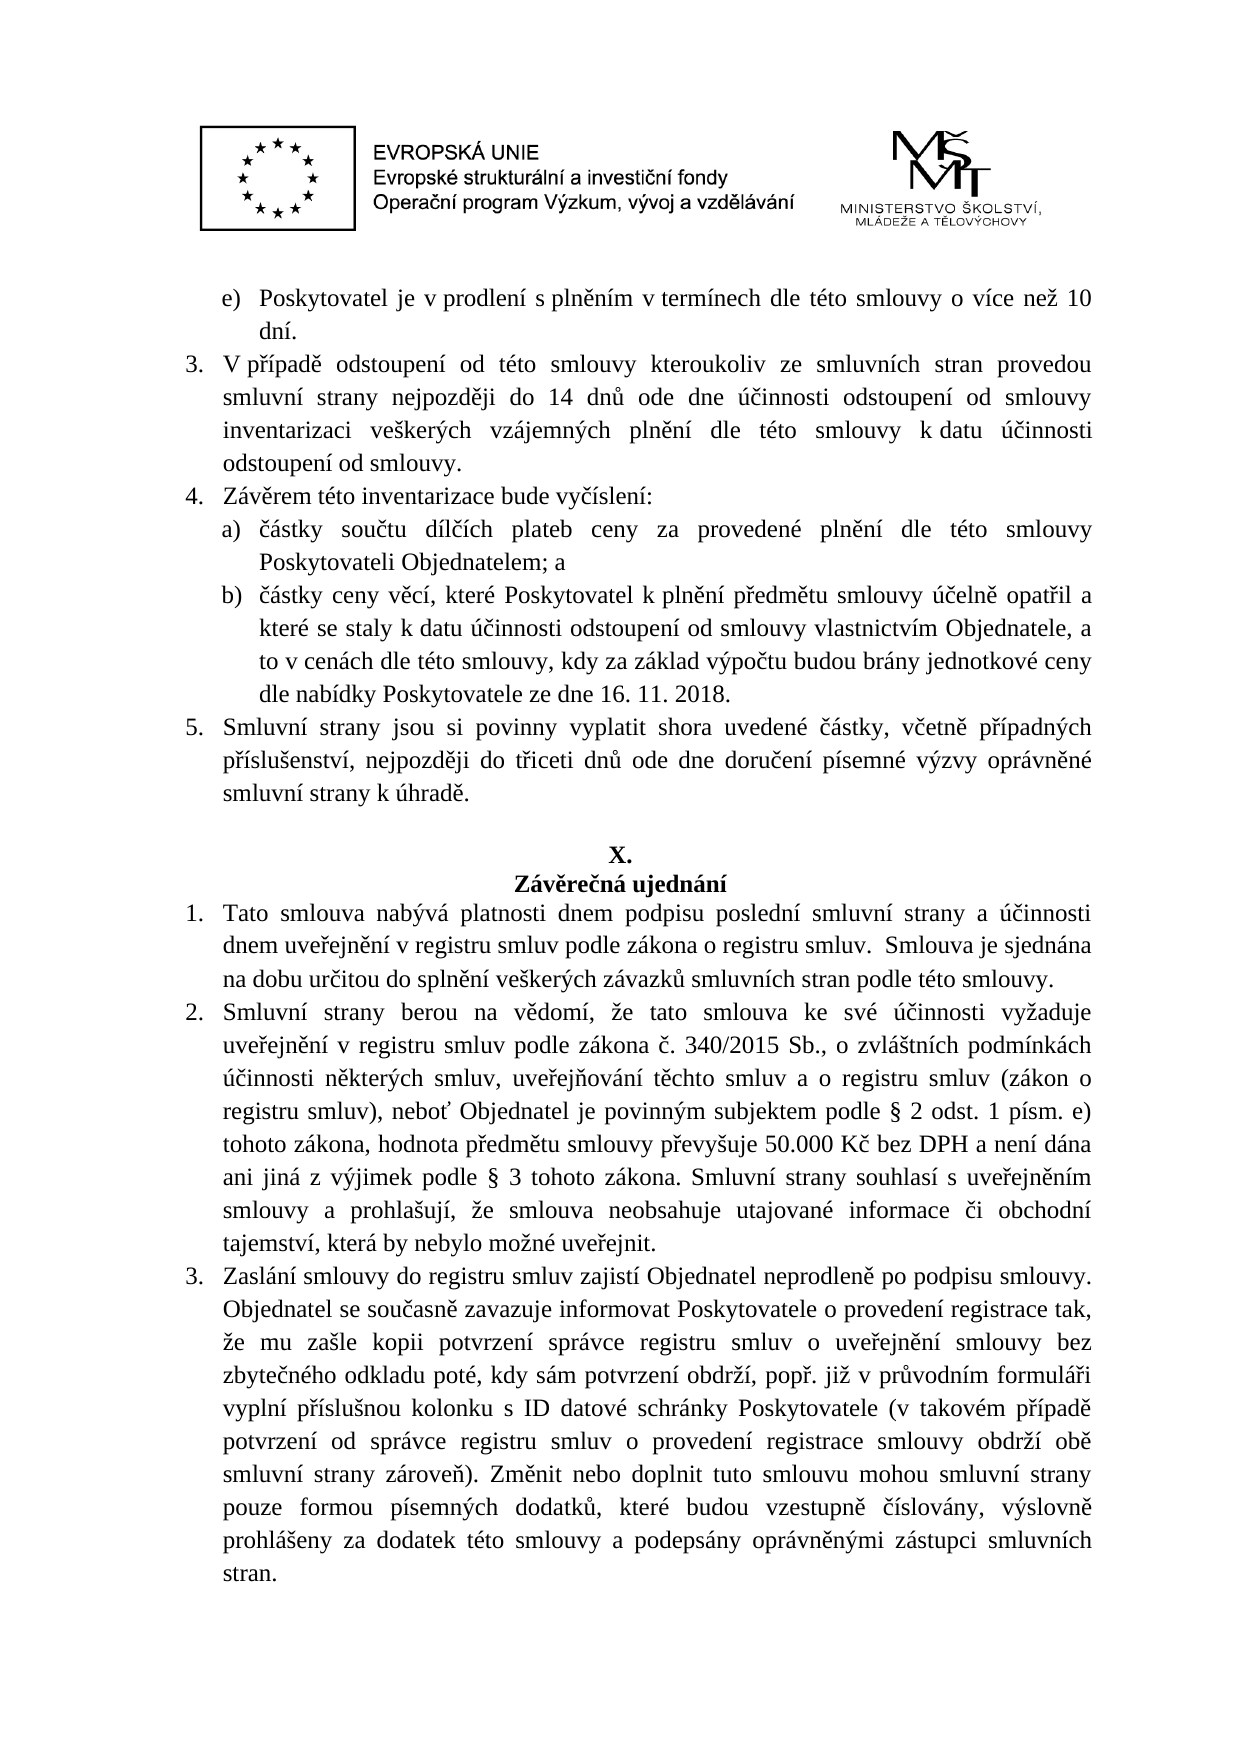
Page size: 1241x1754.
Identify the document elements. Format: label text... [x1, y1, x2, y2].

list Smluvní strany jsou si povinny vyplatit shora uvedené částky, včetně případných příslušenství, nejpozději do třiceti dnů ode dne doručení písemné výzvy oprávněné smluvní strany k úhradě. [185, 712, 1093, 807]
list Poskytovatel je v prodlení s plněním v termínech dle této smlouvy o více než 10 dní. [221, 283, 1093, 345]
list částky součtu dílčích plateb ceny za provedené plnění dle této smlouvy Poskytovateli Objednatelem; a [221, 514, 1093, 576]
list V případě odstoupení od této smlouvy kteroukoliv ze smluvních stran provedou smluvní strany nejpozději do 14 dnů ode dne účinnosti odstoupení od smlouvy inventarizaci veškerých vzájemných plnění dle této smlouvy k datu účinnosti odstoupení od smlouvy. [185, 349, 1093, 477]
list Zaslání smlouvy do registru smluv zajistí Objednatel neprodleně po podpisu smlouvy. Objednatel se současně zavazuje informovat Poskytovatele o provedení registrace tak, že mu zašle kopii potvrzení správce registru smluv o uveřejnění smlouvy bez zbytečného odkladu poté, kdy sám potvrzení obdrží, popř. již v průvodním formuláři vyplní příslušnou kolonku s ID datové schránky Poskytovatele (v takovém případě potvrzení od správce registru smluv o provedení registrace smlouvy obdrží obě smluvní strany zároveň). Změnit nebo doplnit tuto smlouvu mohou smluvní strany pouze formou písemných dodatků, které budou vzestupně číslovány, výslovně prohlášeny za dodatek této smlouvy a podepsány oprávněnými zástupci smluvních stran. [185, 1261, 1093, 1587]
text Závěrečná ujednání [148, 869, 1093, 898]
list Tato smlouva nabývá platnosti dnem podpisu poslední smluvní strany a účinnosti dnem uveřejnění v registru smluv podle zákona o registru smluv. Smlouva je sjednána na dobu určitou do splnění veškerých závazků smluvních stran podle této smlouvy. [185, 898, 1093, 992]
text X. [148, 840, 1093, 869]
list částky ceny věcí, které Poskytovatel k plnění předmětu smlouvy účelně opatřil a které se staly k datu účinnosti odstoupení od smlouvy vlastnictvím Objednatele, a to v cenách dle této smlouvy, kdy za základ výpočtu budou brány jednotkové ceny dle nabídky Poskytovatele ze dne 16. 11. 2018. [221, 580, 1093, 708]
list Závěrem této inventarizace bude vyčíslení: [185, 481, 1093, 510]
list Smluvní strany berou na vědomí, že tato smlouva ke své účinnosti vyžaduje uveřejnění v registru smluv podle zákona č. 340/2015 Sb., o zvláštních podmínkách účinnosti některých smluv, uveřejňování těchto smluv a o registru smluv (zákon o registru smluv), neboť Objednatel je povinným subjektem podle § 2 odst. 1 písm. e) tohoto zákona, hodnota předmětu smlouvy převyšuje 50.000 Kč bez DPH a není dána ani jiná z výjimek podle § 3 tohoto zákona. Smluvní strany souhlasí s uveřejněním smlouvy a prohlašují, že smlouva neobsahuje utajované informace či obchodní tajemství, která by nebylo možné uveřejnit. [185, 997, 1093, 1257]
picture [147, 73, 1093, 283]
